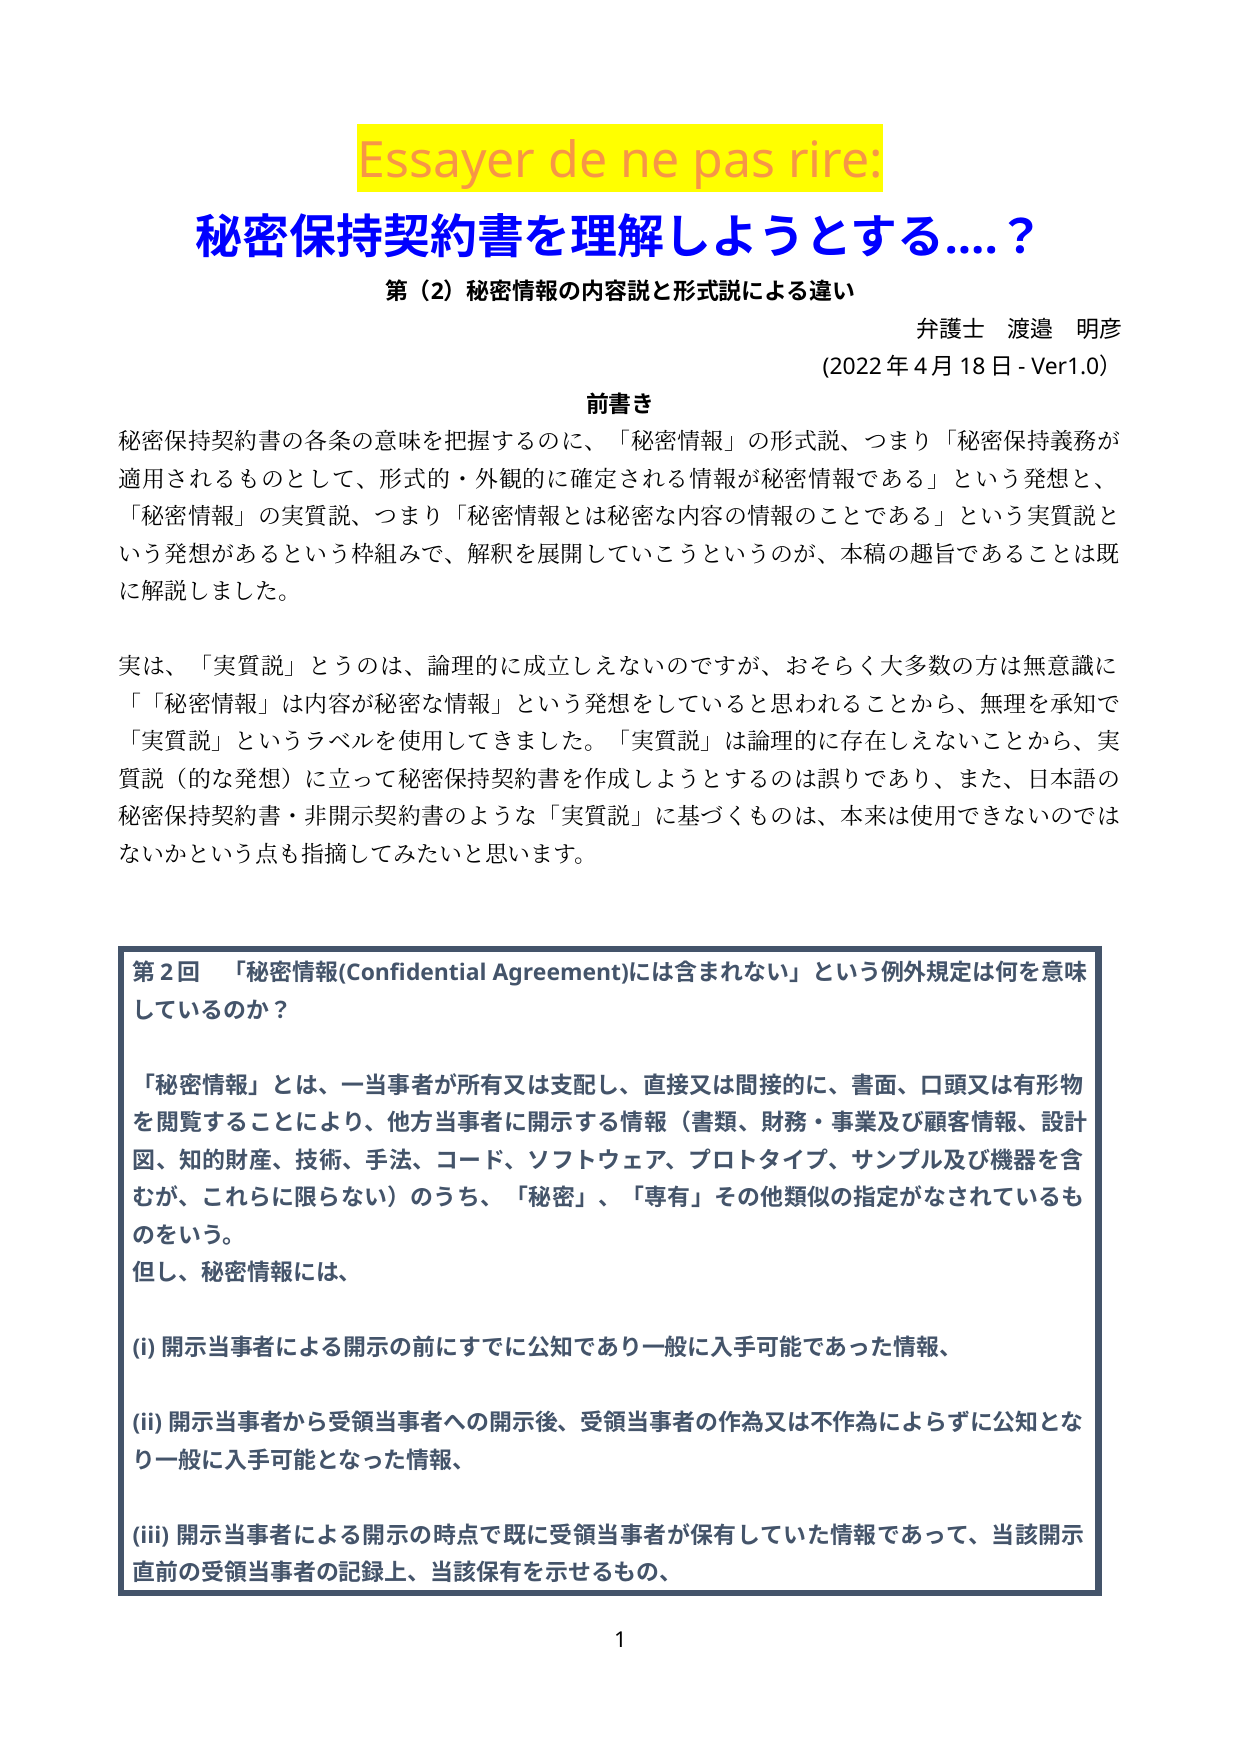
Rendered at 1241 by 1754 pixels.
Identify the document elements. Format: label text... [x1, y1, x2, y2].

text 弁護士 渡邉 明彦 [118, 308, 1122, 346]
text 第（2）秘密情報の内容説と形式説による違い [118, 271, 1122, 308]
text 実は、「実質説」とうのは、論理的に成立しえないのですが、おそらく大多数の方は無意識に「「秘密情報」は内容が秘密な情報」という発想をしていると思われることから、無理を承知で「実質説」というラベルを使用してきました。「実質説」は論理的に存在しえないことから、実質説（的な発想）に立って秘密保持契約書を作成しようとするのは誤りであり、また、日本語の秘密保持契約書・非開示契約書のような「実質説」に基づくものは、本来は使用できないのではないかという点も指摘してみたいと思います。 [118, 646, 1122, 871]
text (2022年4月18日 - Ver1.0） [118, 346, 1122, 383]
text 前書き [118, 383, 1122, 421]
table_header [124, 952, 1095, 1589]
text Essayer de ne pas rire: [118, 121, 1122, 196]
text 秘密保持契約書を理解しようとする....？ [118, 196, 1122, 271]
text 秘密保持契約書の各条の意味を把握するのに、「秘密情報」の形式説、つまり「秘密保持義務が適用されるものとして、形式的・外観的に確定される情報が秘密情報である」という発想と、「秘密情報」の実質説、つまり「秘密情報とは秘密な内容の情報のことである」という実質説という発想があるという枠組みで、解釈を展開していこうというのが、本稿の趣旨であることは既に解説しました。 [118, 421, 1122, 608]
